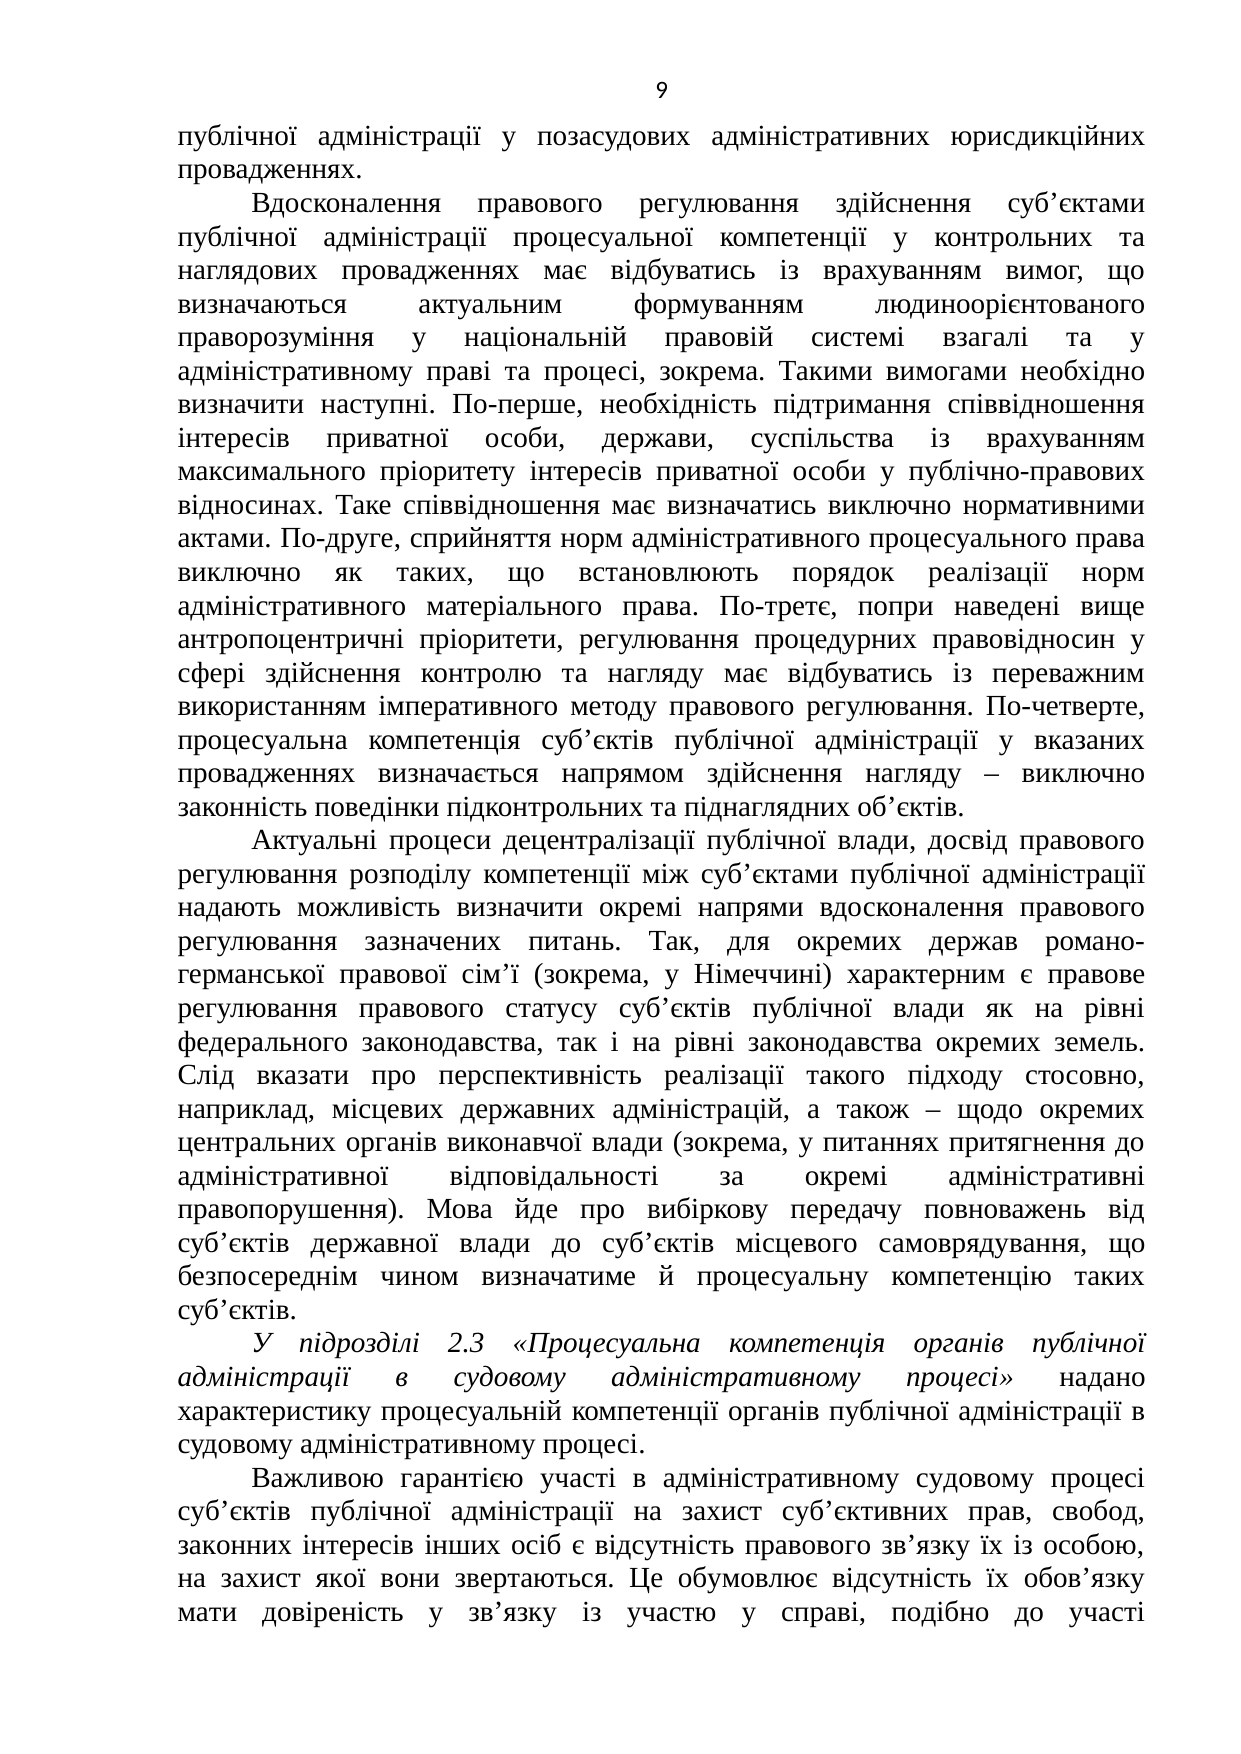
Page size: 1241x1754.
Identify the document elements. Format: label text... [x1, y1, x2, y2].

text У підрозділі 2.3 «Процесуальна компетенція органів публічної адміністрації в судовому адміністративному процесі» надано характеристику процесуальній компетенції органів публічної адміністрації в судовому адміністративному процесі. [177, 1326, 1146, 1460]
text Вдосконалення правового регулювання здійснення суб’єктами публічної адміністрації процесуальної компетенції у контрольних та наглядових провадженнях має відбуватись із врахуванням вимог, що визначаються актуальним формуванням людиноорієнтованого праворозуміння у національній правовій системі взагалі та у адміністративному праві та процесі, зокрема. Такими вимогами необхідно визначити наступні. По-перше, необхідність підтримання співвідношення інтересів приватної особи, держави, суспільства із врахуванням максимального пріоритету інтересів приватної особи у публічно-правових відносинах. Таке співвідношення має визначатись виключно нормативними актами. По-друге, сприйняття норм адміністративного процесуального права виключно як таких, що встановлюють порядок реалізації норм адміністративного матеріального права. По-третє, попри наведені вище антропоцентричні пріоритети, регулювання процедурних правовідносин у сфері здійснення контролю та нагляду має відбуватись із переважним використанням імперативного методу правового регулювання. По-четверте, процесуальна компетенція суб’єктів публічної адміністрації у вказаних провадженнях визначається напрямом здійснення нагляду – виключно законність поведінки підконтрольних та піднаглядних об’єктів. [177, 185, 1146, 822]
text Актуальні процеси децентралізації публічної влади, досвід правового регулювання розподілу компетенції між суб’єктами публічної адміністрації надають можливість визначити окремі напрями вдосконалення правового регулювання зазначених питань. Так, для окремих держав романо-германської правової сім’ї (зокрема, у Німеччині) характерним є правове регулювання правового статусу суб’єктів публічної влади як на рівні федерального законодавства, так і на рівні законодавства окремих земель. Слід вказати про перспективність реалізації такого підходу стосовно, наприклад, місцевих державних адміністрацій, а також – щодо окремих центральних органів виконавчої влади (зокрема, у питаннях притягнення до адміністративної відповідальності за окремі адміністративні правопорушення). Мова йде про вибіркову передачу повноважень від суб’єктів державної влади до суб’єктів місцевого самоврядування, що безпосереднім чином визначатиме й процесуальну компетенцію таких суб’єктів. [177, 822, 1146, 1326]
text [177, 118, 1146, 185]
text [177, 1460, 1146, 1627]
